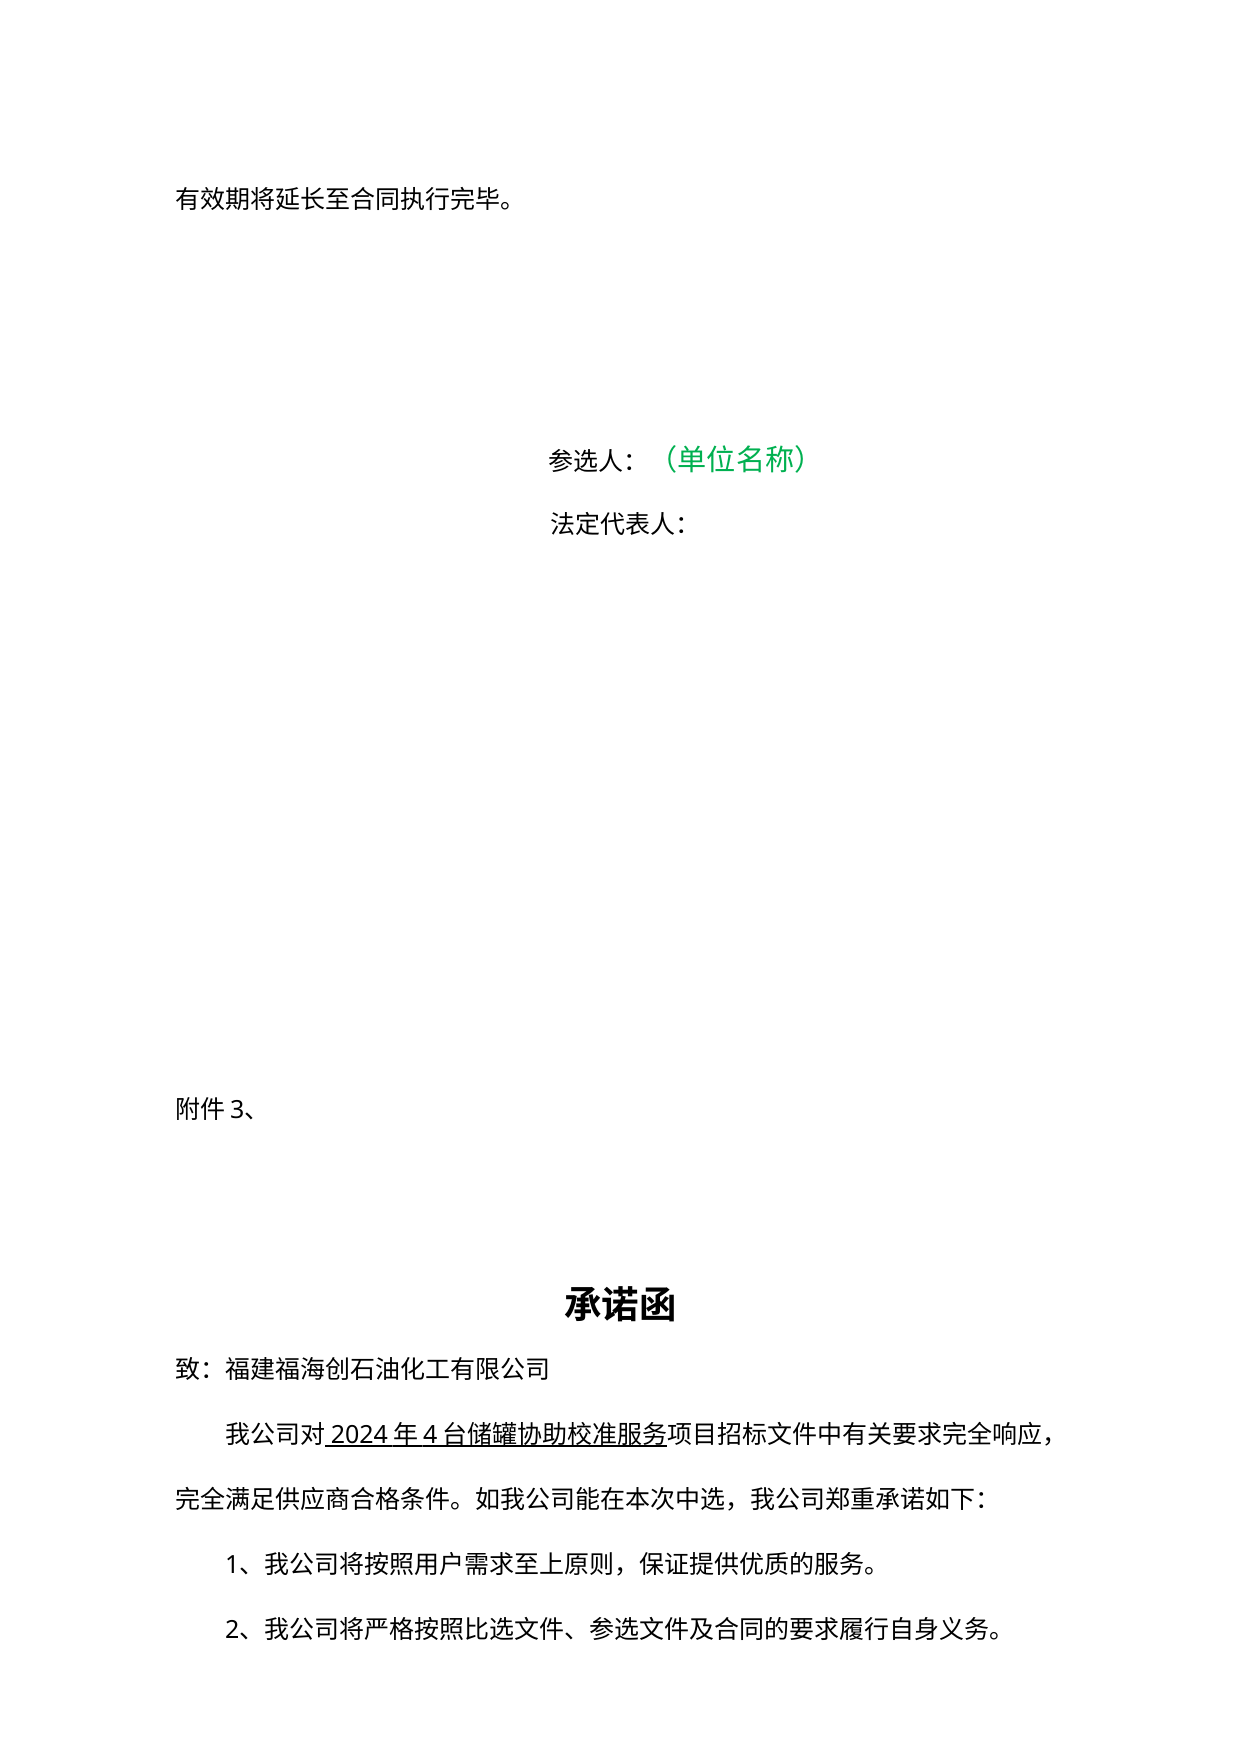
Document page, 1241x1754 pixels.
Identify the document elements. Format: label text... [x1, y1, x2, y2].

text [175, 165, 1065, 230]
text 附件3、 [175, 1075, 1065, 1140]
text 我公司对 2024年4台储罐协助校准服务项目招标文件中有关要求完全响应，完全满足供应商合格条件。如我公司能在本次中选，我公司郑重承诺如下： [175, 1400, 1065, 1530]
text 1、我公司将按照用户需求至上原则，保证提供优质的服务。 [175, 1530, 1065, 1595]
text 2、我公司将严格按照比选文件、参选文件及合同的要求履行自身义务。 [175, 1595, 1065, 1660]
text 致：福建福海创石油化工有限公司 [175, 1335, 1065, 1400]
text 承诺函 [175, 1270, 1065, 1335]
text 法定代表人： [175, 490, 1065, 555]
text 参选人：（单位名称） [175, 425, 1065, 490]
